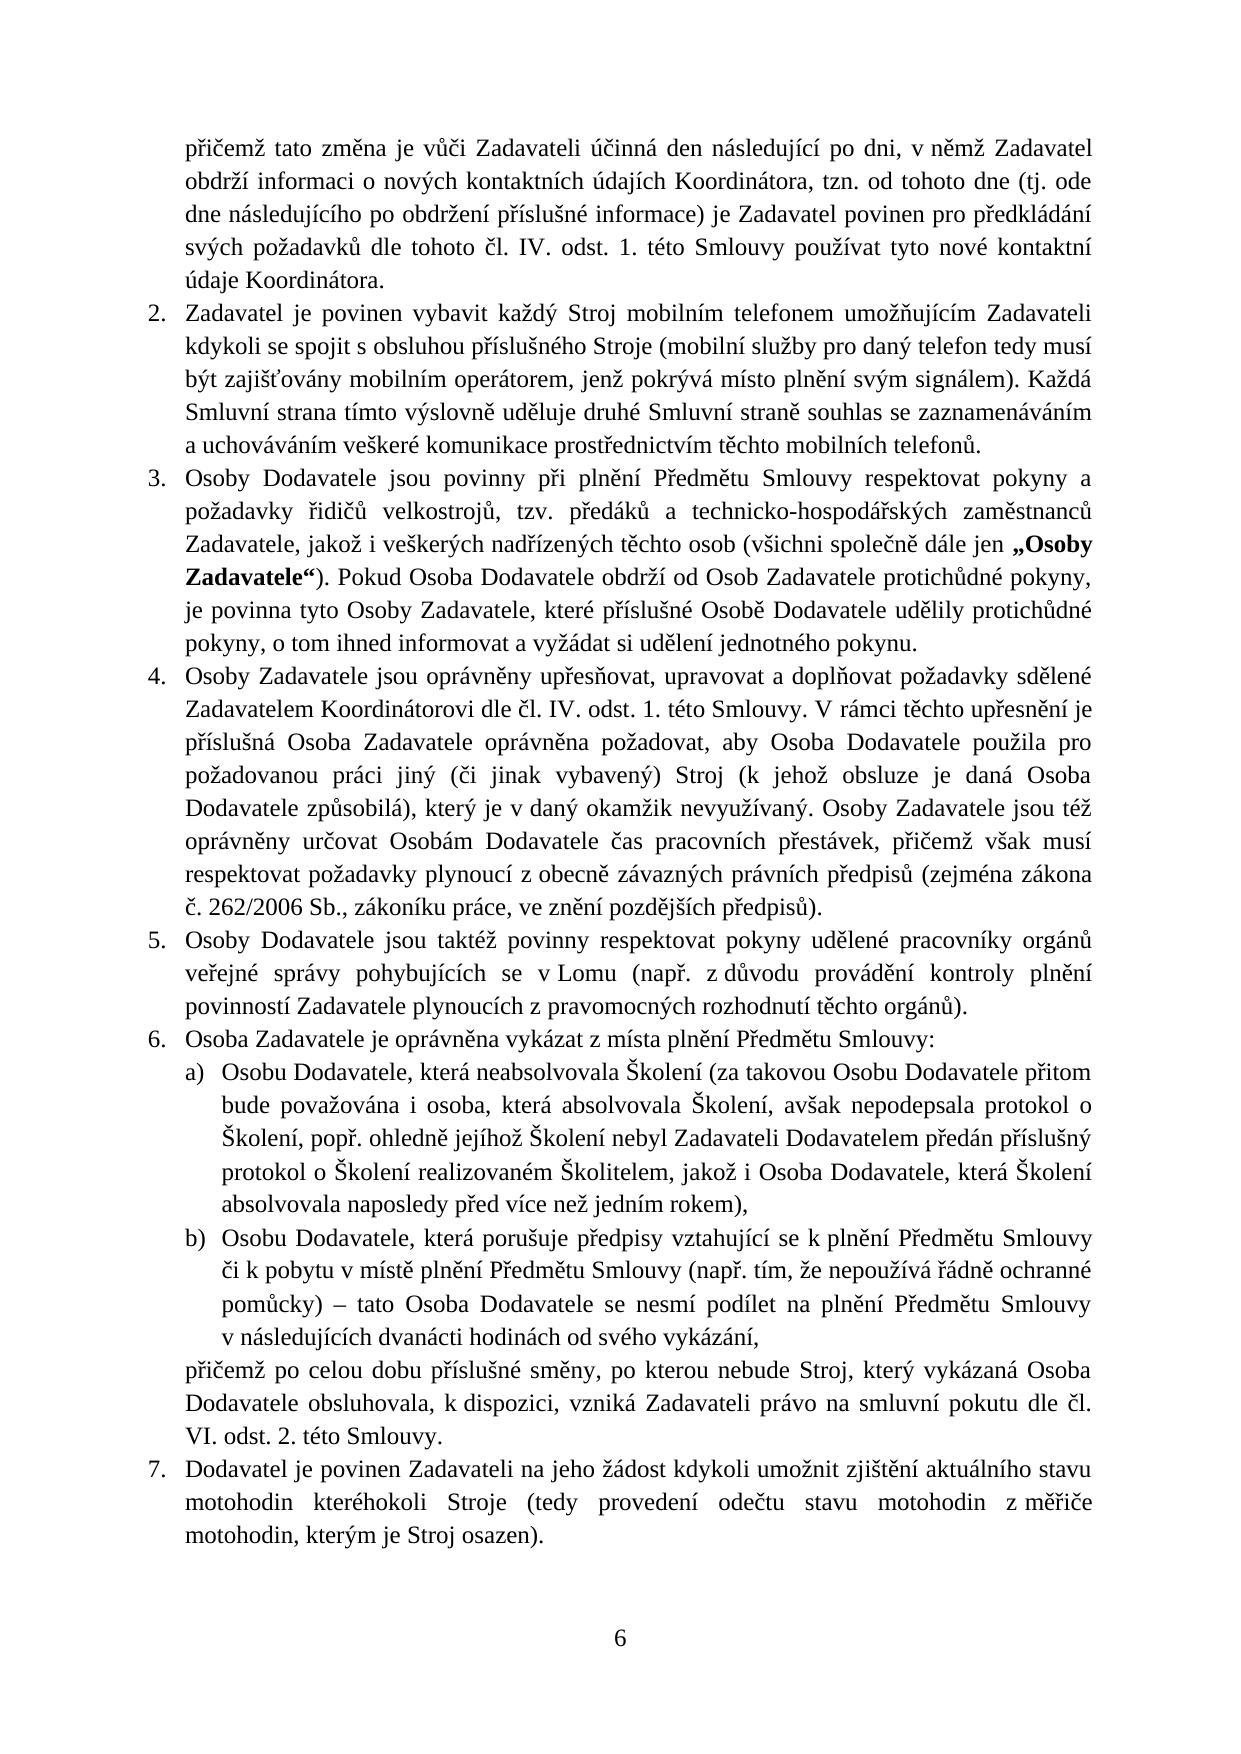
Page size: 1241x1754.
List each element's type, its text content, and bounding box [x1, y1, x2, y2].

list Osoby Zadavatele jsou oprávněny upřesňovat, upravovat a doplňovat požadavky sdělené Zadavatelem Koordinátorovi dle čl. IV. odst. 1. této Smlouvy. V rámci těchto upřesnění je příslušná Osoba Zadavatele oprávněna požadovat, aby Osoba Dodavatele použila pro požadovanou práci jiný (či jinak vybavený) Stroj (k jehož obsluze je daná Osoba Dodavatele způsobilá), který je v daný okamžik nevyužívaný. Osoby Zadavatele jsou též oprávněny určovat Osobám Dodavatele čas pracovních přestávek, přičemž však musí respektovat požadavky plynoucí z obecně závazných právních předpisů (zejména zákona č. 262/2006 Sb., zákoníku práce, ve znění pozdějších předpisů). [148, 661, 1093, 921]
list Zadavatel je povinen vybavit každý Stroj mobilním telefonem umožňujícím Zadavateli kdykoli se spojit s obsluhou příslušného Stroje (mobilní služby pro daný telefon tedy musí být zajišťovány mobilním operátorem, jenž pokrývá místo plnění svým signálem). Každá Smluvní strana tímto výslovně uděluje druhé Smluvní straně souhlas se zaznamenáváním a uchováváním veškeré komunikace prostřednictvím těchto mobilních telefonů. [148, 298, 1093, 459]
list Osoby Dodavatele jsou taktéž povinny respektovat pokyny udělené pracovníky orgánů veřejné správy pohybujících se v Lomu (např. z důvodu provádění kontroly plnění povinností Zadavatele plynoucích z pravomocných rozhodnutí těchto orgánů). [148, 925, 1093, 1020]
list Dodavatel je povinen Zadavateli na jeho žádost kdykoli umožnit zjištění aktuálního stavu motohodin kteréhokoli Stroje (tedy provedení odečtu stavu motohodin z měřiče motohodin, kterým je Stroj osazen). [148, 1454, 1093, 1548]
list Osoba Zadavatele je oprávněna vykázat z místa plnění Předmětu Smlouvy: [148, 1024, 1093, 1053]
text přičemž po celou dobu příslušné směny, po kterou nebude Stroj, který vykázaná Osoba Dodavatele obsluhovala, k dispozici, vzniká Zadavateli právo na smluvní pokutu dle čl. VI. odst. 2. této Smlouvy. [185, 1355, 1093, 1449]
list Osobu Dodavatele, která porušuje předpisy vztahující se k plnění Předmětu Smlouvy či k pobytu v místě plnění Předmětu Smlouvy (např. tím, že nepoužívá řádně ochranné pomůcky) – tato Osoba Dodavatele se nesmí podílet na plnění Předmětu Smlouvy v následujících dvanácti hodinách od svého vykázání, [185, 1223, 1093, 1350]
list Osoby Dodavatele jsou povinny při plnění Předmětu Smlouvy respektovat pokyny a požadavky řidičů velkostrojů, tzv. předáků a technicko-hospodářských zaměstnanců Zadavatele, jakož i veškerých nadřízených těchto osob (všichni společně dále jen „Osoby Zadavatele“). Pokud Osoba Dodavatele obdrží od Osob Zadavatele protichůdné pokyny, je povinna tyto Osoby Zadavatele, které příslušné Osobě Dodavatele udělily protichůdné pokyny, o tom ihned informovat a vyžádat si udělení jednotného pokynu. [148, 463, 1093, 657]
list Osobu Dodavatele, která neabsolvovala Školení (za takovou Osobu Dodavatele přitom bude považována i osoba, která absolvovala Školení, avšak nepodepsala protokol o Školení, popř. ohledně jejíhož Školení nebyl Zadavateli Dodavatelem předán příslušný protokol o Školení realizovaném Školitelem, jakož i Osoba Dodavatele, která Školení absolvovala naposledy před více než jedním rokem), [185, 1057, 1093, 1218]
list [148, 133, 1093, 294]
